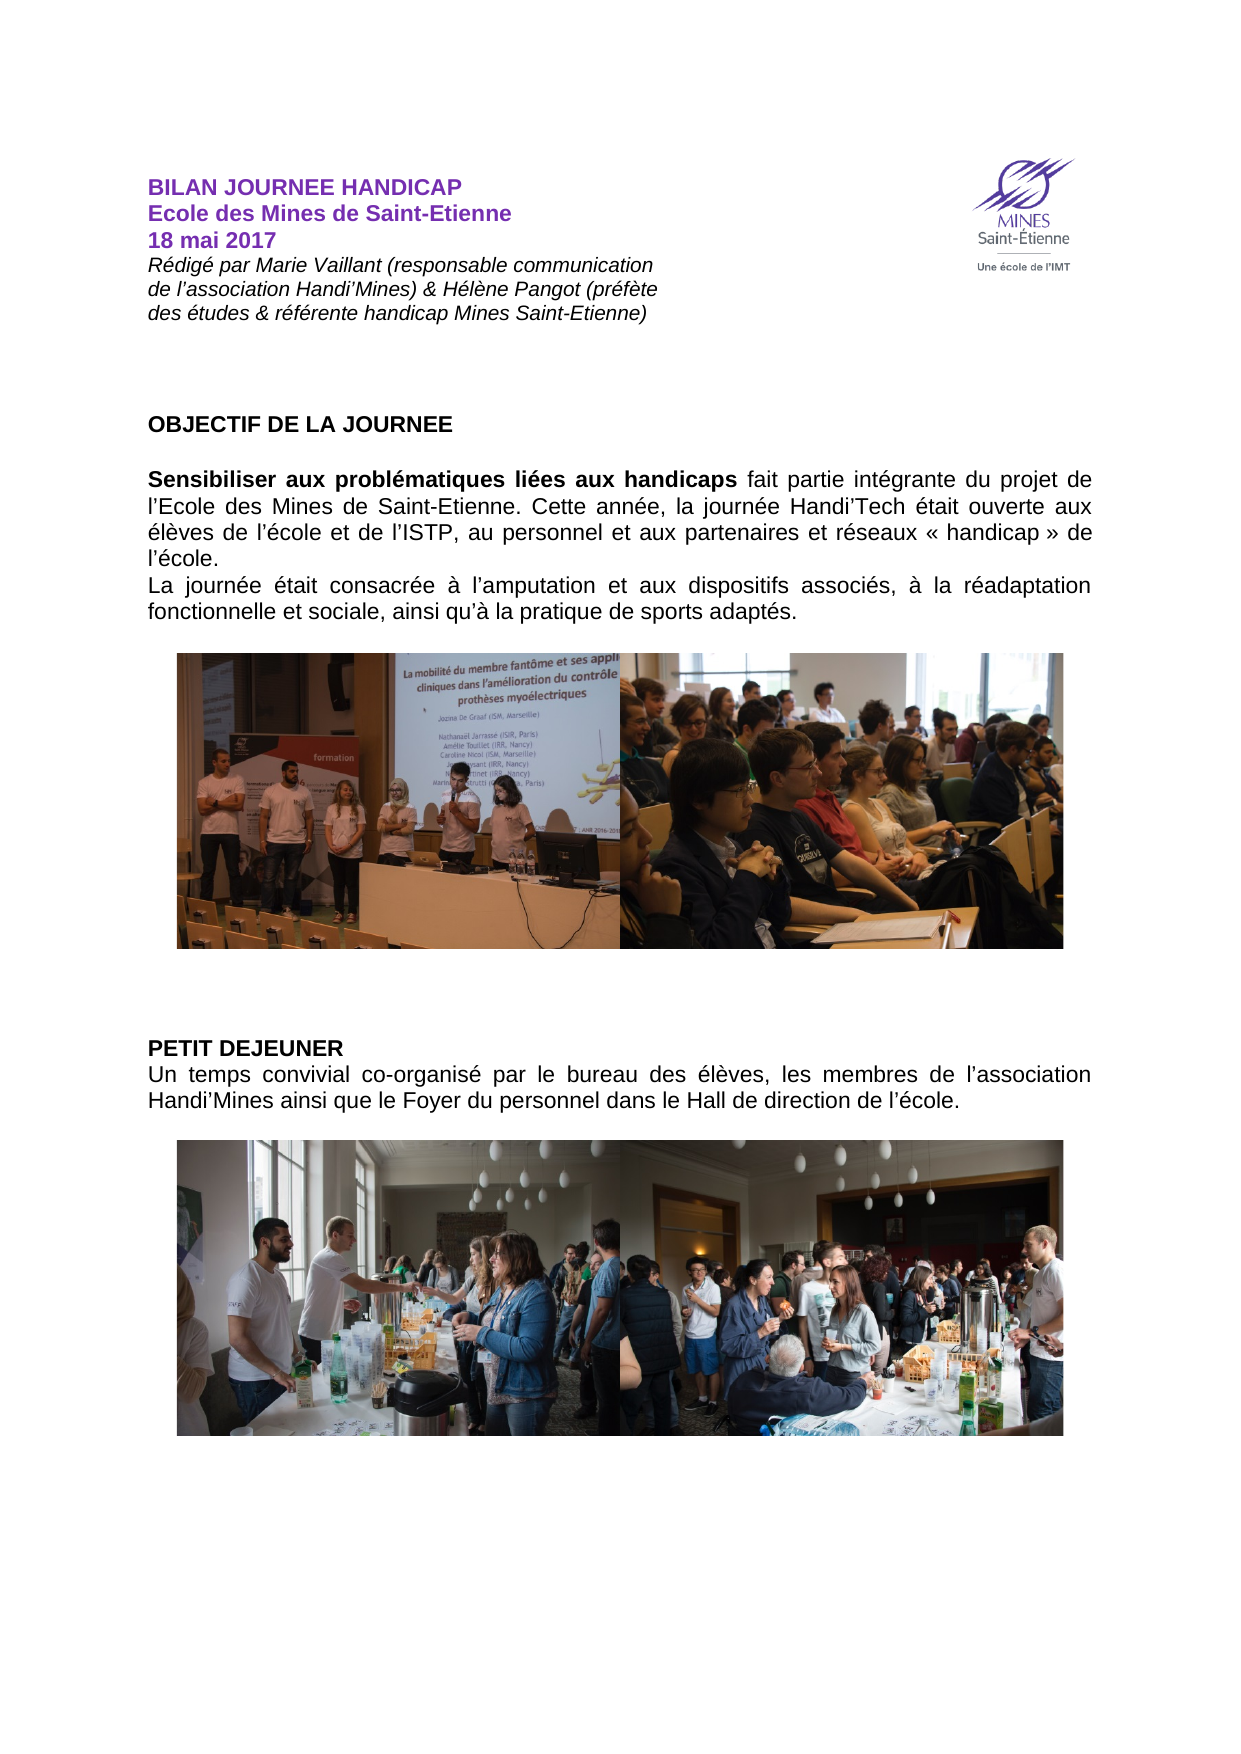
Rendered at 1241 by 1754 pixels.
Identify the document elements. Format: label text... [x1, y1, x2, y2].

text PETIT DEJEUNER [148, 1035, 1093, 1061]
text 18 mai 2017 [148, 227, 956, 253]
text OBJECTIF DE LA JOURNEE [148, 411, 1093, 437]
text des études & référente handicap Mines Saint-Etienne) [148, 301, 1093, 325]
text BILAN JOURNEE HANDICAP [148, 174, 956, 200]
text La journée était consacrée à l’amputation et aux dispositifs associés, à la réadaptation fonctionnelle et sociale, ainsi qu’à la pratique de sports adaptés. [148, 572, 1093, 624]
text Un temps convivial co-organisé par le bureau des élèves, les membres de l’association Handi’Mines ainsi que le Foyer du personnel dans le Hall de direction de l’école. [148, 1061, 1093, 1114]
text Sensibiliser aux problématiques liées aux handicaps fait partie intégrante du projet de l’Ecole des Mines de Saint-Etienne. Cette année, la journée Handi’Tech était ouverte aux élèves de l’école et de l’ISTP, au personnel et aux partenaires et réseaux « handicap » de l’école. [148, 466, 1093, 572]
text de l’association Handi’Mines) & Hélène Pangot (préfète [148, 277, 1093, 301]
picture [176, 653, 1064, 949]
text Ecole des Mines de Saint-Etienne [148, 200, 956, 227]
picture [176, 1140, 1064, 1436]
text Rédigé par Marie Vaillant (responsable communication [148, 253, 956, 277]
picture [956, 147, 1091, 282]
